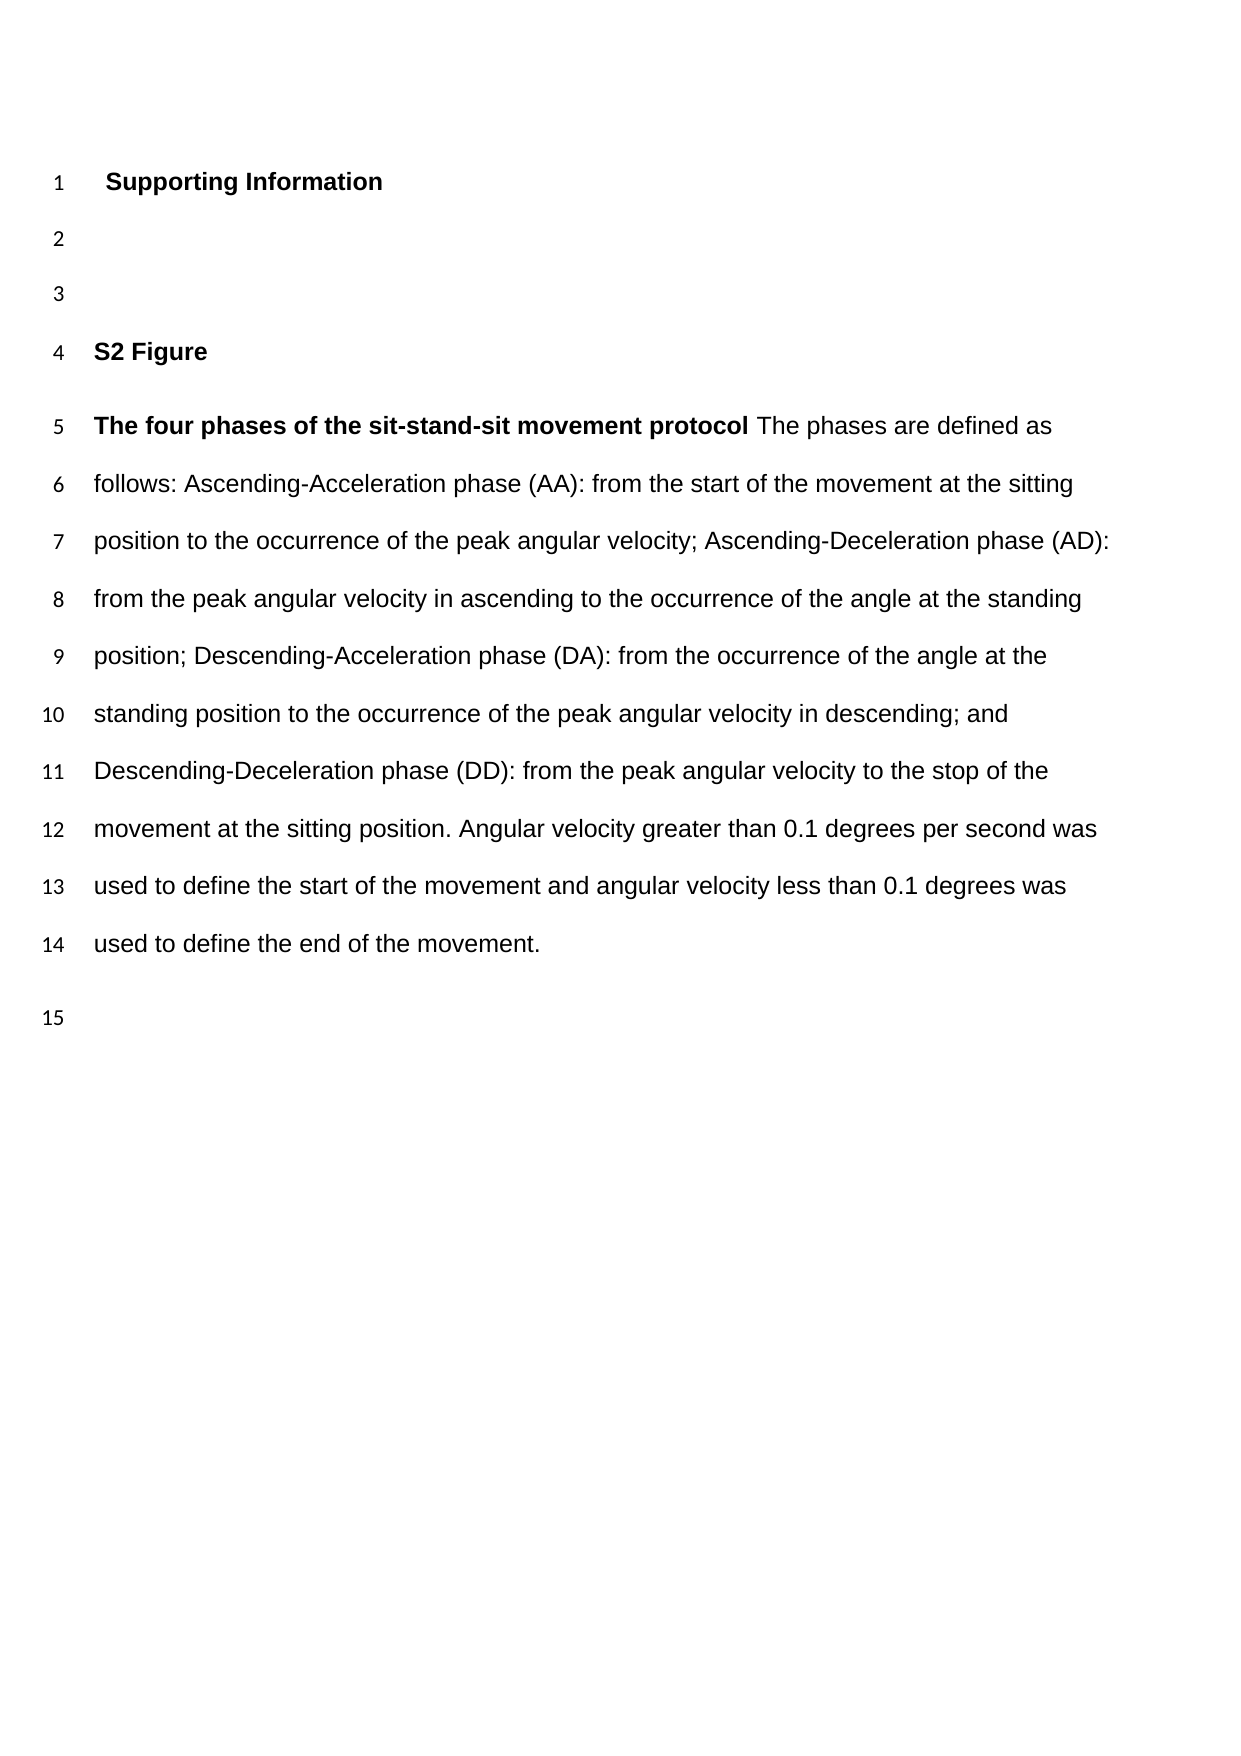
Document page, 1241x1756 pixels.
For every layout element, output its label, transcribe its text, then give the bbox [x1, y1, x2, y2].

text S2 Figure [94, 337, 1123, 366]
text The four phases of the sit-stand-sit movement protocol The phases are defined as follows: Ascending-Acceleration phase (AA): from the start of the movement at the sitting position to the occurrence of the peak angular velocity; Ascending-Deceleration phase (AD): from the peak angular velocity in ascending to the occurrence of the angle at the standing position; Descending-Acceleration phase (DA): from the occurrence of the angle at the standing position to the occurrence of the peak angular velocity in descending; and Descending-Deceleration phase (DD): from the peak angular velocity to the stop of the movement at the sitting position. Angular velocity greater than 0.1 degrees per second was used to define the start of the movement and angular velocity less than 0.1 degrees was used to define the end of the movement. [94, 411, 1123, 957]
subtitle Supporting Information [105, 167, 1123, 195]
